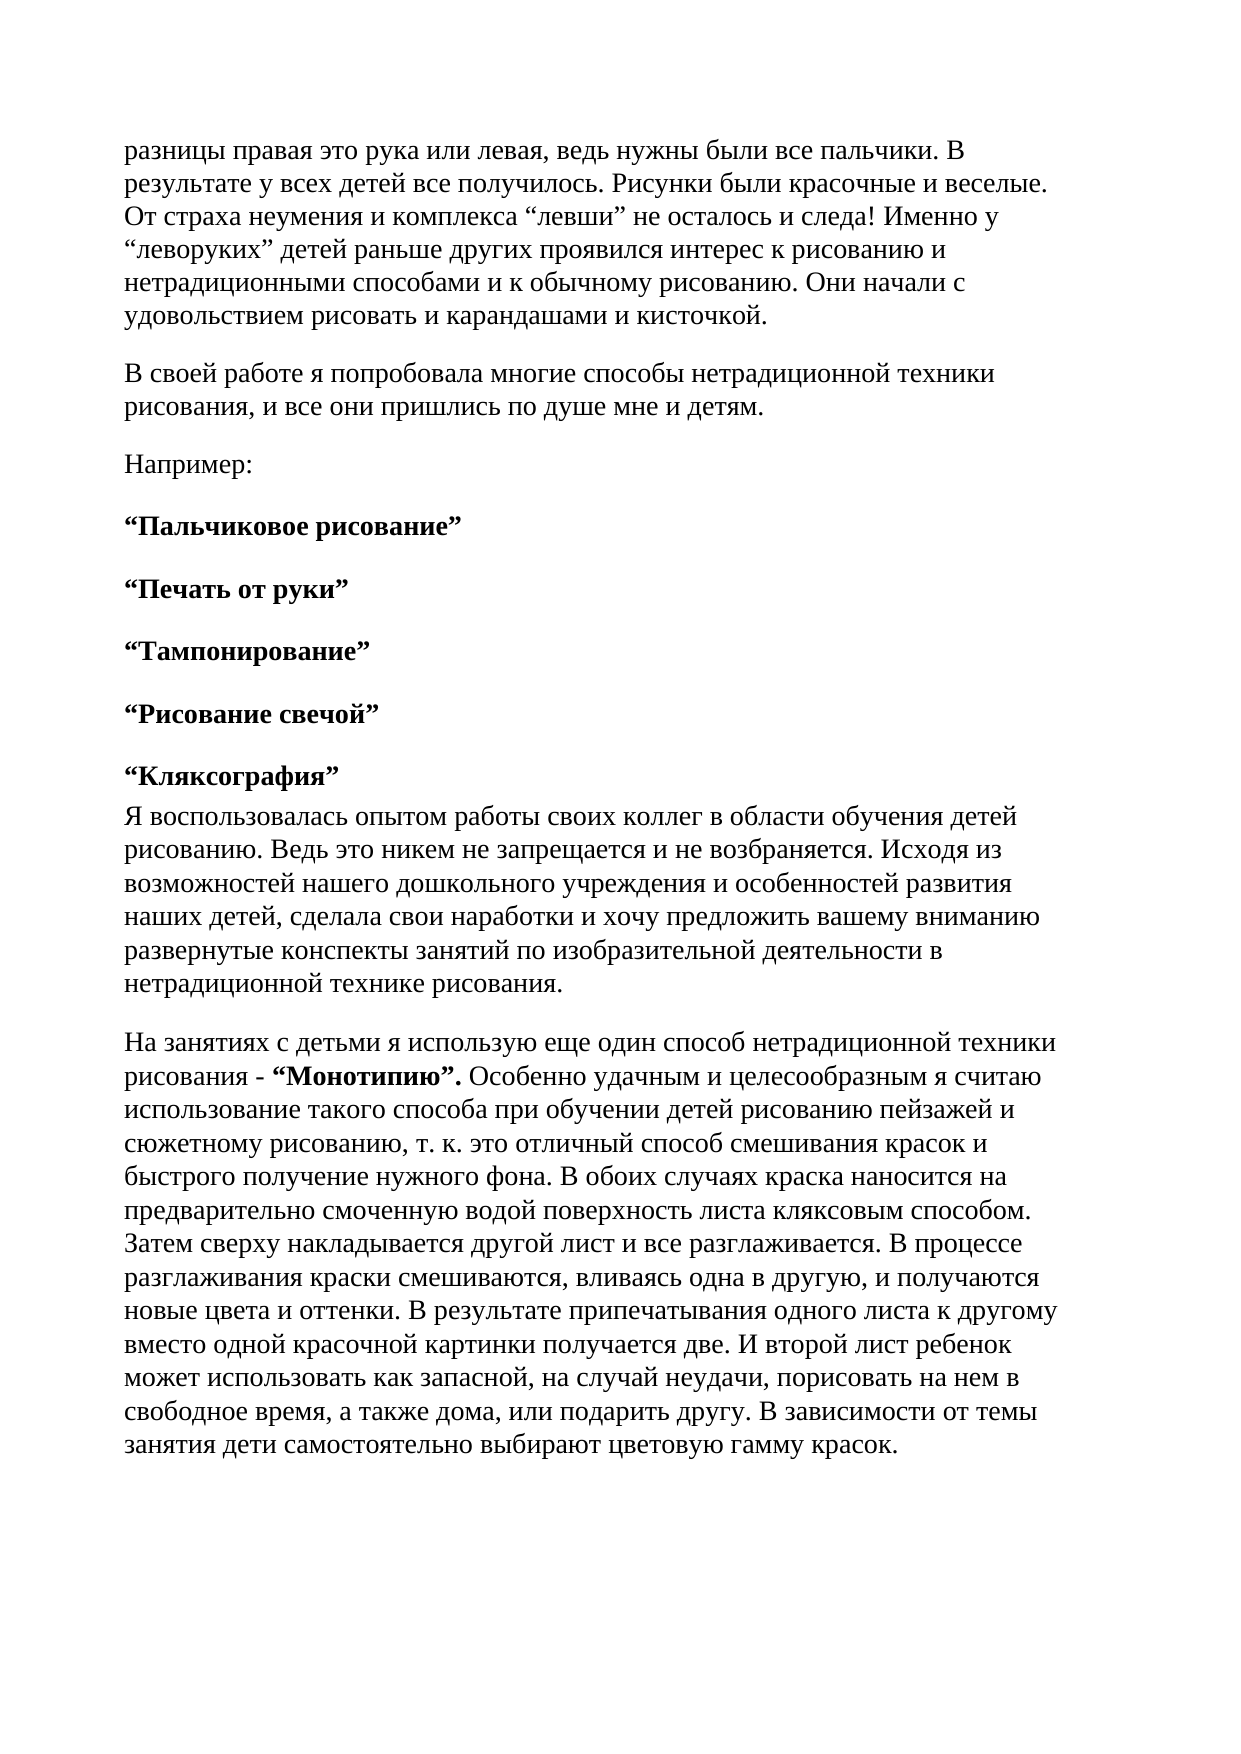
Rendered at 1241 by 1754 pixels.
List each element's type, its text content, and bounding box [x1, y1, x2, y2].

text В своей работе я попробовала многие способы нетрадиционной техники рисования, и все они пришлись по душе мне и детям. [124, 356, 1083, 422]
text На занятиях с детьми я использую еще один способ нетрадиционной техники рисования - “Монотипию”. Особенно удачным и целесообразным я считаю использование такого способа при обучении детей рисованию пейзажей и сюжетному рисованию, т. к. это отличный способ смешивания красок и быстрого получение нужного фона. В обоих случаях краска наносится на предварительно смоченную водой поверхность листа кляксовым способом. Затем сверху накладывается другой лист и все разглаживается. В процессе разглаживания краски смешиваются, вливаясь одна в другую, и получаются новые цвета и оттенки. В результате припечатывания одного листа к другому вместо одной красочной картинки получается две. И второй лист ребенок может использовать как запасной, на случай неудачи, порисовать на нем в свободное время, а также дома, или подарить другу. В зависимости от темы занятия дети самостоятельно выбирают цветовую гамму красок. [124, 1024, 1083, 1461]
text “Тампонирование” [124, 611, 1121, 673]
text “Кляксография” [124, 736, 1121, 798]
text Я воспользовалась опытом работы своих коллег в области обучения детей рисованию. Ведь это никем не запрещается и не возбраняется. Исходя из возможностей нашего дошкольного учреждения и особенностей развития наших детей, сделала свои наработки и хочу предложить вашему вниманию развернутые конспекты занятий по изобразительной деятельности в нетрадиционной технике рисования. [124, 798, 1083, 999]
text Например: [124, 423, 1121, 486]
text “Пальчиковое рисование” [124, 486, 1121, 548]
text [124, 133, 1083, 331]
text “Печать от руки” [124, 548, 1121, 611]
text “Рисование свечой” [124, 673, 1121, 736]
